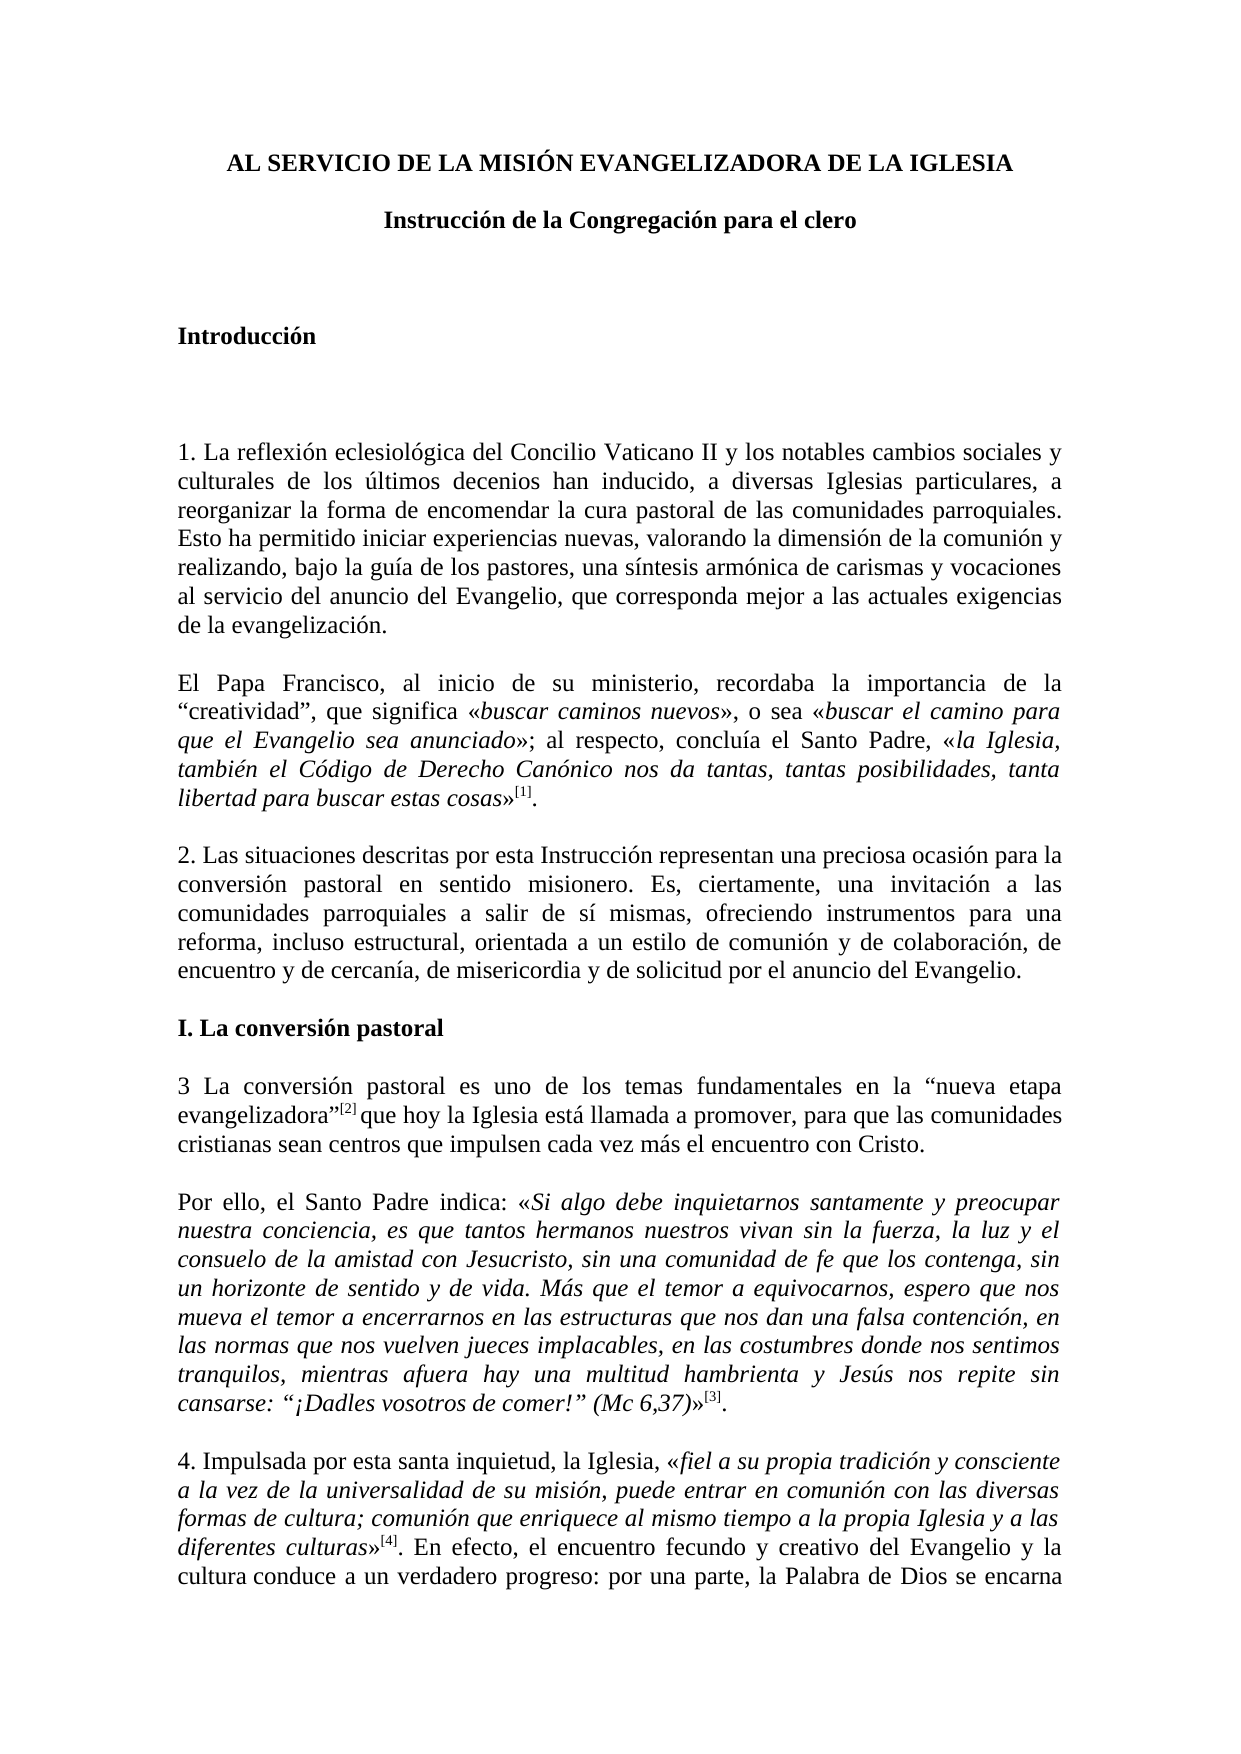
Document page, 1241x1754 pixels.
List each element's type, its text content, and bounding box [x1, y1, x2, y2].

text 1. La reflexión eclesiológica del Concilio Vaticano II y los notables cambios sociales y culturales de los últimos decenios han inducido, a diversas Iglesias particulares, a reorganizar la forma de encomendar la cura pastoral de las comunidades parroquiales. Esto ha permitido iniciar experiencias nuevas, valorando la dimensión de la comunión y realizando, bajo la guía de los pastores, una síntesis armónica de carismas y vocaciones al servicio del anuncio del Evangelio, que corresponda mejor a las actuales exigencias de la evangelización. [177, 437, 1063, 638]
text Instrucción de la Congregación para el clero [177, 206, 1063, 234]
text I. La conversión pastoral [177, 1013, 1063, 1042]
text AL SERVICIO DE LA MISIÓN EVANGELIZADORA DE LA IGLESIA [177, 148, 1063, 176]
text 2. Las situaciones descritas por esta Instrucción representan una preciosa ocasión para la conversión pastoral en sentido misionero. Es, ciertamente, una invitación a las comunidades parroquiales a salir de sí mismas, ofreciendo instrumentos para una reforma, incluso estructural, orientada a un estilo de comunión y de colaboración, de encuentro y de cercanía, de misericordia y de solicitud por el anuncio del Evangelio. [177, 841, 1063, 984]
text 3 La conversión pastoral es uno de los temas fundamentales en la “nueva etapa evangelizadora”[2] que hoy la Iglesia está llamada a promover, para que las comunidades cristianas sean centros que impulsen cada vez más el encuentro con Cristo. [177, 1071, 1063, 1158]
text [177, 1446, 1063, 1590]
text Introducción [177, 321, 1063, 350]
text El Papa Francisco, al inicio de su ministerio, recordaba la importancia de la “creatividad”, que significa «buscar caminos nuevos», o sea «buscar el camino para que el Evangelio sea anunciado»; al respecto, concluía el Santo Padre, «la Iglesia, también el Código de Derecho Canónico nos da tantas, tantas posibilidades, tanta libertad para buscar estas cosas»[1]. [177, 668, 1063, 811]
text Por ello, el Santo Padre indica: «Si algo debe inquietarnos santamente y preocupar nuestra conciencia, es que tantos hermanos nuestros vivan sin la fuerza, la luz y el consuelo de la amistad con Jesucristo, sin una comunidad de fe que los contenga, sin un horizonte de sentido y de vida. Más que el temor a equivocarnos, espero que nos mueva el temor a encerrarnos en las estructuras que nos dan una falsa contención, en las normas que nos vuelven jueces implacables, en las costumbres donde nos sentimos tranquilos, mientras afuera hay una multitud hambrienta y Jesús nos repite sin cansarse: “¡Dadles vosotros de comer!” (Mc 6,37)»[3]. [177, 1187, 1063, 1417]
